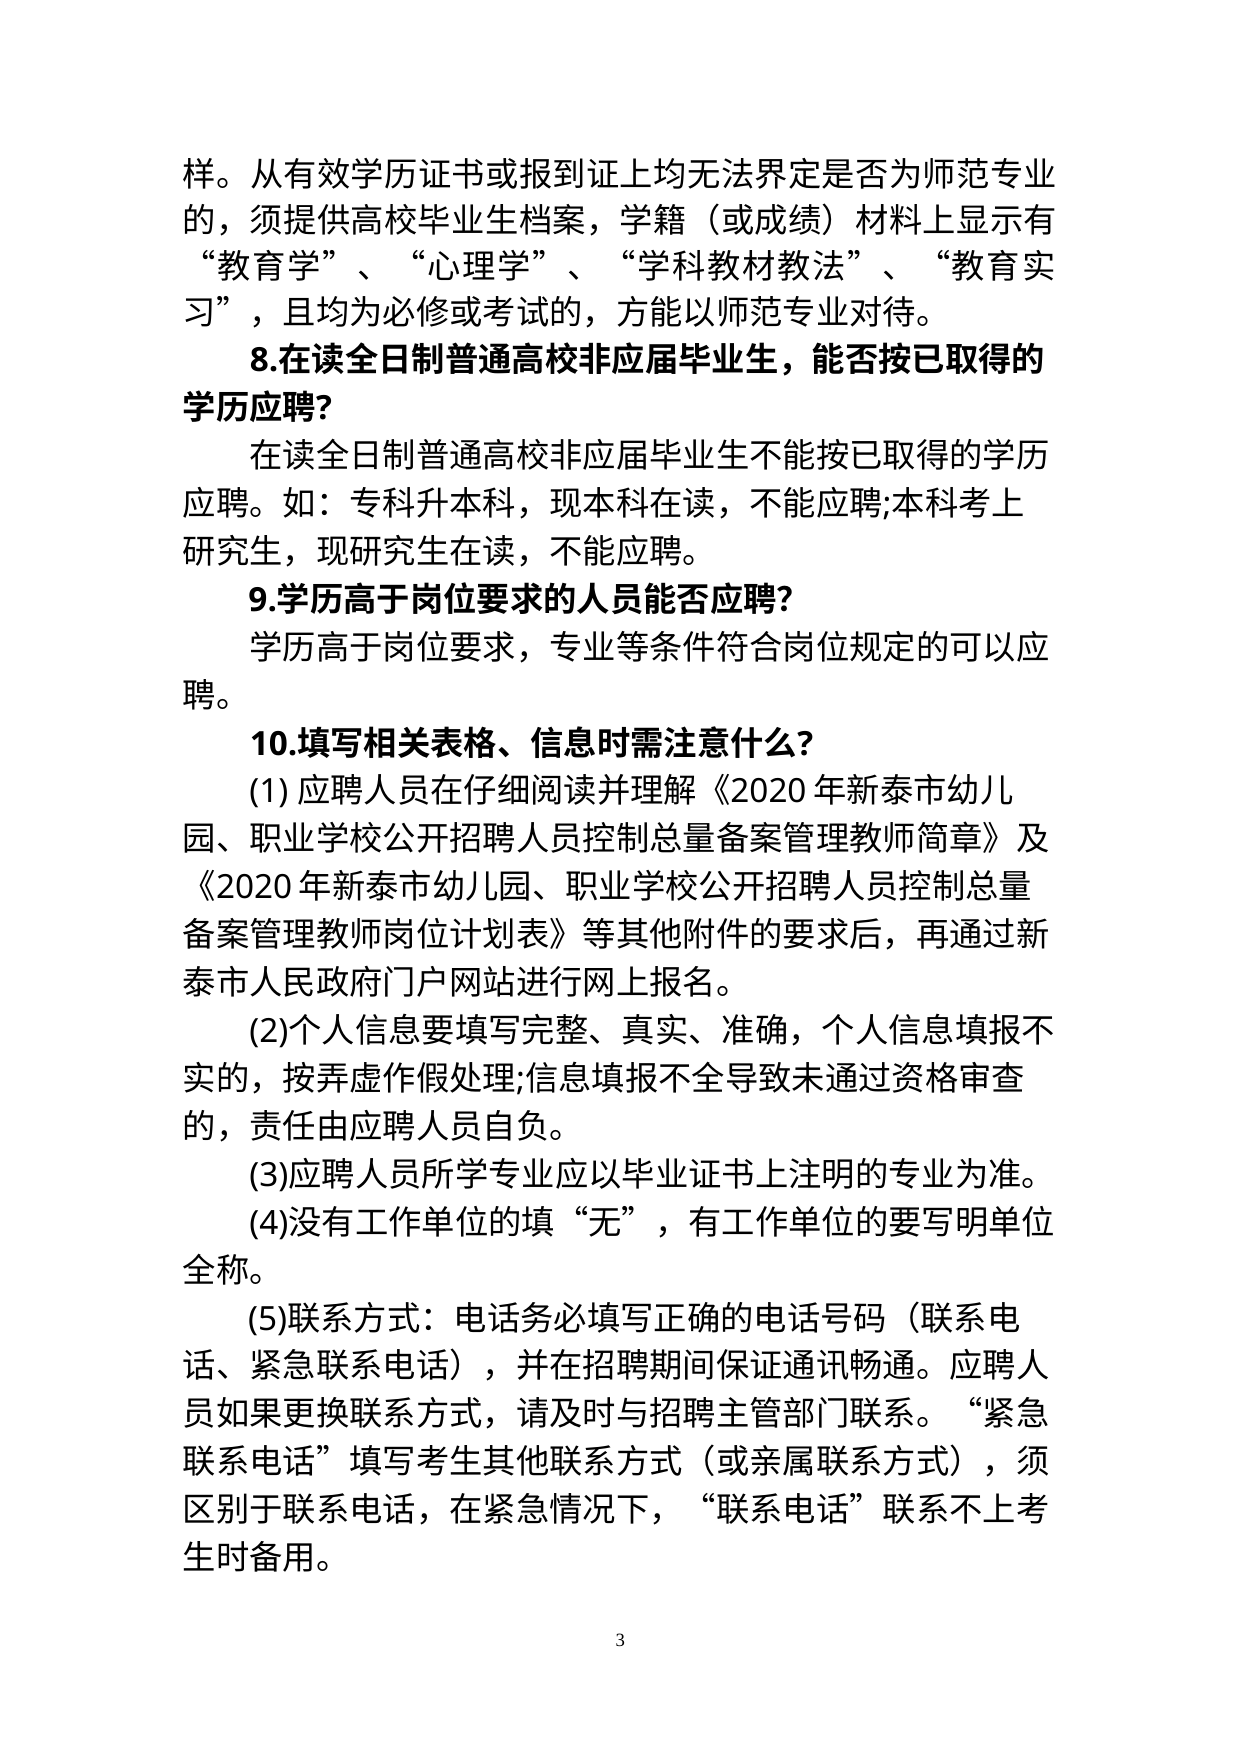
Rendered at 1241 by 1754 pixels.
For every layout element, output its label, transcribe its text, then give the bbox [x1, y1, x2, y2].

text 8.在读全日制普通高校非应届毕业生，能否按已取得的学历应聘? [182, 333, 1058, 429]
text 10.填写相关表格、信息时需注意什么? [182, 717, 1058, 764]
text (2)个人信息要填写完整、真实、准确，个人信息填报不实的，按弄虚作假处理;信息填报不全导致未通过资格审查的，责任由应聘人员自负。 [182, 1004, 1058, 1148]
text 在读全日制普通高校非应届毕业生不能按已取得的学历应聘。如：专科升本科，现本科在读，不能应聘;本科考上研究生，现研究生在读，不能应聘。 [182, 429, 1058, 573]
text 9.学历高于岗位要求的人员能否应聘？ [182, 573, 1058, 621]
text (3)应聘人员所学专业应以毕业证书上注明的专业为准。 [182, 1148, 1058, 1196]
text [182, 150, 1058, 333]
text (4)没有工作单位的填“无”，有工作单位的要写明单位全称。 [182, 1196, 1058, 1292]
text (1) 应聘人员在仔细阅读并理解《2020年新泰市幼儿园、职业学校公开招聘人员控制总量备案管理教师简章》及《2020年新泰市幼儿园、职业学校公开招聘人员控制总量备案管理教师岗位计划表》等其他附件的要求后，再通过新泰市人民政府门户网站进行网上报名。 [182, 764, 1058, 1004]
text (5)联系方式：电话务必填写正确的电话号码（联系电话、紧急联系电话），并在招聘期间保证通讯畅通。应聘人员如果更换联系方式，请及时与招聘主管部门联系。“紧急联系电话”填写考生其他联系方式（或亲属联系方式），须区别于联系电话，在紧急情况下，“联系电话”联系不上考生时备用。 [182, 1292, 1058, 1579]
text 学历高于岗位要求，专业等条件符合岗位规定的可以应聘。 [182, 621, 1058, 717]
